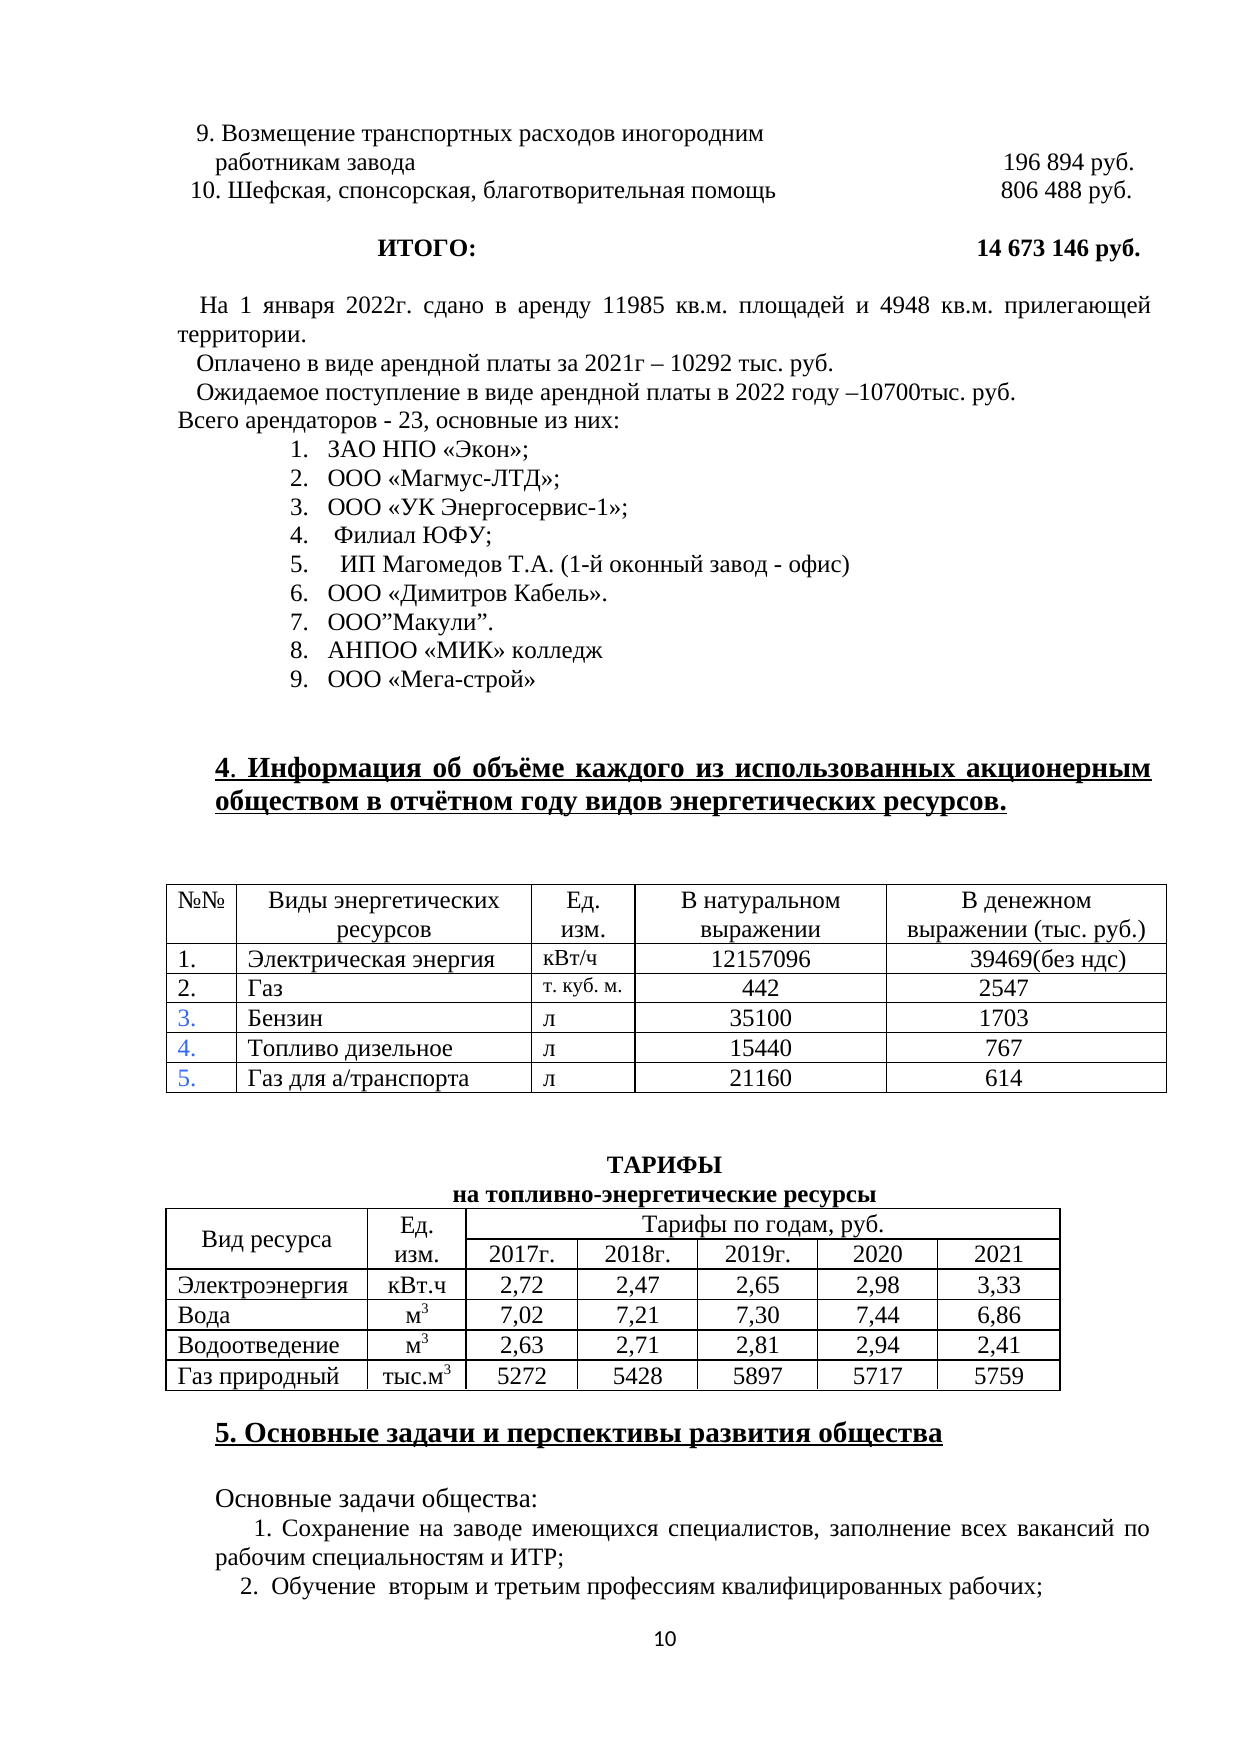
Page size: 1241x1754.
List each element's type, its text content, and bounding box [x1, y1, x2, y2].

text 4. Информация об объёме каждого из использованных акционерным обществом в отчётном году видов энергетических ресурсов. [215, 781, 1152, 817]
table_cell 3. [167, 1003, 236, 1032]
table_cell 21160 [636, 1063, 886, 1092]
table_header В денежном выражении (тыс. руб.) [887, 885, 1166, 943]
table_header Ед. изм. [368, 1209, 465, 1268]
table_header Виды энергетических ресурсов [237, 885, 531, 943]
table_header В натуральном выражении [636, 885, 886, 943]
list Филиал ЮФУ; [290, 521, 1152, 549]
table_cell 2,72 [467, 1270, 577, 1298]
table_cell 2,98 [818, 1270, 937, 1298]
table_cell 2,71 [578, 1331, 697, 1359]
table_cell л [532, 1003, 634, 1032]
table_cell 4. [167, 1033, 236, 1062]
table_cell 614 [887, 1063, 1166, 1092]
table_cell 767 [887, 1033, 1166, 1062]
table_cell 2,94 [818, 1331, 937, 1359]
table_cell 7,02 [467, 1300, 577, 1329]
text 10. Шефская, спонсорская, благотворительная помощь 806 488 руб. [177, 176, 1152, 204]
table_cell 1. [167, 944, 236, 972]
table_cell Бензин [237, 1003, 531, 1032]
table_cell 2,41 [938, 1331, 1059, 1359]
table_cell Водоотведение [167, 1331, 367, 1359]
table_cell 2547 [887, 974, 1166, 1002]
table_cell 7,44 [818, 1300, 937, 1329]
text На 1 января 2022г. сдано в аренду 11985 кв.м. площадей и 4948 кв.м. прилегающей территории. [177, 291, 1152, 348]
text 2. Обучение вторым и третьим профессиям квалифицированных рабочих; [215, 1571, 1152, 1599]
table_cell 5. [167, 1063, 236, 1092]
list ООО”Макули”. [290, 607, 1152, 636]
table_cell 35100 [636, 1003, 886, 1032]
list ООО «Димитров Кабель». [290, 578, 1152, 607]
table_header №№ [167, 885, 236, 943]
text 1. Сохранение на заводе имеющихся специалистов, заполнение всех вакансий по рабочим специальностям и ИТР; [215, 1513, 1152, 1571]
text 5. Основные задачи и перспективы развития общества [215, 1415, 1152, 1449]
table_cell 6,86 [938, 1300, 1059, 1329]
table_cell 5897 [698, 1361, 817, 1389]
table_cell Электрическая энергия [237, 944, 531, 972]
table_cell т. куб. м. [532, 974, 634, 1002]
text работникам завода 196 894 руб. [215, 147, 1152, 176]
text 9. Возмещение транспортных расходов иногородним [177, 118, 1152, 147]
table_cell кВт.ч [368, 1270, 465, 1298]
table_cell 2,63 [467, 1331, 577, 1359]
table_cell тыс.м3 [368, 1361, 465, 1389]
text 4. Информация об объёме каждого из использованных акционерным обществом в отчётном году видов энергетических ресурсов. [215, 750, 1152, 779]
text на топливно-энергетические ресурсы [177, 1179, 1152, 1208]
table_cell 2. [167, 974, 236, 1002]
table_cell Газ природный [167, 1361, 367, 1389]
table_header Ед. изм. [532, 885, 634, 943]
table_cell 15440 [636, 1033, 886, 1062]
table_cell 5717 [818, 1361, 937, 1389]
table_cell 1703 [887, 1003, 1166, 1032]
list ИП Магомедов Т.А. (1-й оконный завод - офис) [290, 549, 1152, 578]
list ЗАО НПО «Экон»; [290, 434, 1152, 463]
table_cell Газ [237, 974, 531, 1002]
list ООО «УК Энергосервис-1»; [290, 492, 1152, 521]
table_cell 2,81 [698, 1331, 817, 1359]
table_cell 2021 [938, 1240, 1059, 1268]
text Всего арендаторов - 23, основные из них: [177, 406, 1152, 434]
table_cell 5428 [578, 1361, 697, 1389]
table_cell 39469(без ндс) [887, 944, 1166, 972]
table_cell 2020 [818, 1240, 937, 1268]
table_cell л [532, 1033, 634, 1062]
table_header Вид ресурса [167, 1209, 367, 1268]
text Основные задачи общества: [215, 1482, 1152, 1513]
table_cell л [532, 1063, 634, 1092]
table_cell Вода [167, 1300, 367, 1329]
table_cell 12157096 [636, 944, 886, 972]
table_cell 5272 [467, 1361, 577, 1389]
table_header Тарифы по годам, руб. [467, 1209, 1059, 1238]
table_cell Газ для а/транспорта [237, 1063, 531, 1092]
list ООО «Магмус-ЛТД»; [290, 463, 1152, 492]
table_cell 442 [636, 974, 886, 1002]
table_cell 2,47 [578, 1270, 697, 1298]
text ТАРИФЫ [177, 1150, 1152, 1179]
table_cell 7,30 [698, 1300, 817, 1329]
text ИТОГО: 14 673 146 руб. [177, 233, 1152, 262]
table_cell 7,21 [578, 1300, 697, 1329]
table_cell 2017г. [467, 1240, 577, 1268]
table_cell 3,33 [938, 1270, 1059, 1298]
table_cell 2019г. [698, 1240, 817, 1268]
list ООО «Мега-строй» [290, 664, 1152, 693]
table_cell Электроэнергия [167, 1270, 367, 1298]
text Ожидаемое поступление в виде арендной платы в 2022 году –10700тыс. руб. [177, 377, 1152, 406]
table_cell Топливо дизельное [237, 1033, 531, 1062]
table_cell м3 [368, 1300, 465, 1329]
text Оплачено в виде арендной платы за 2021г – 10292 тыс. руб. [177, 348, 1152, 377]
table_cell м3 [368, 1331, 465, 1359]
table_cell 5759 [938, 1361, 1059, 1389]
table_cell кВт/ч [532, 944, 634, 972]
table_cell 2,65 [698, 1270, 817, 1298]
table_cell 2018г. [578, 1240, 697, 1268]
list АНПОО «МИК» колледж [290, 636, 1152, 664]
